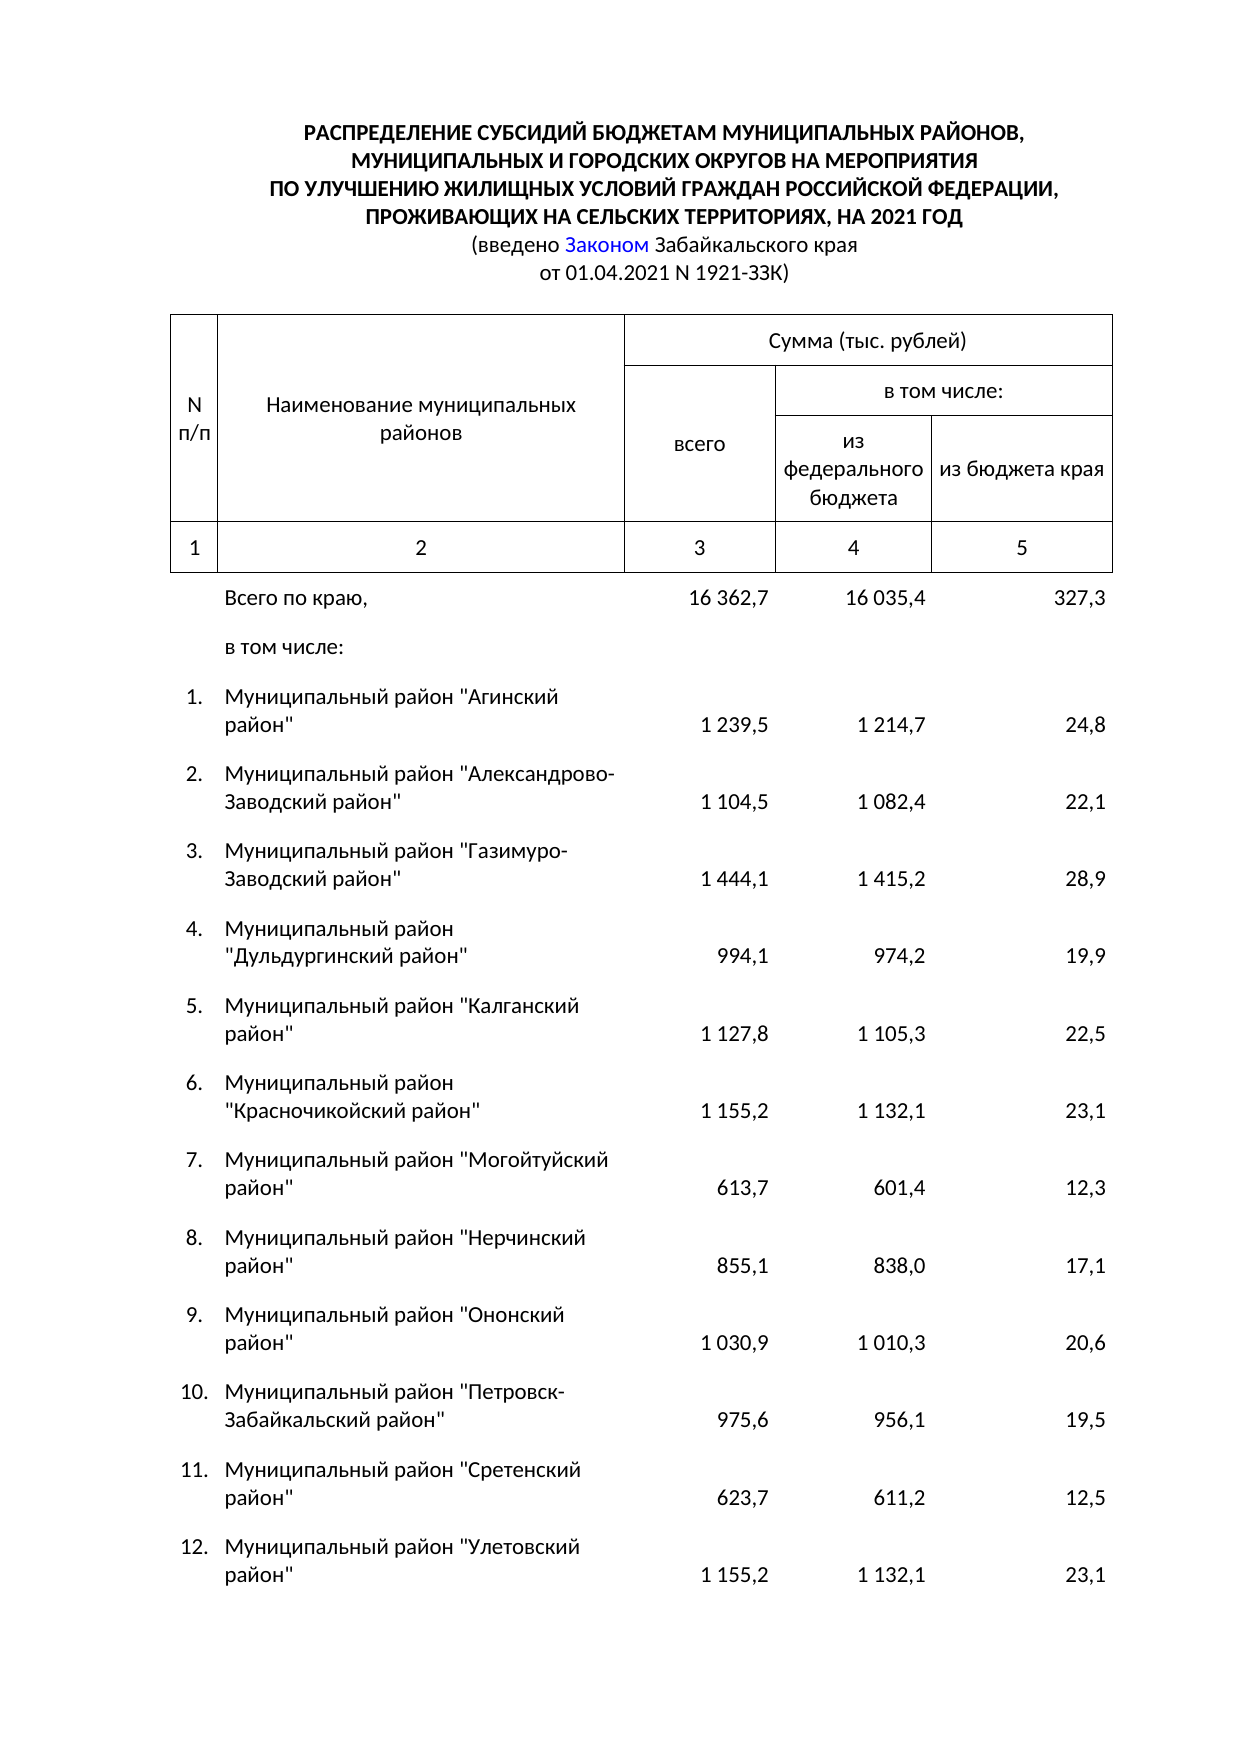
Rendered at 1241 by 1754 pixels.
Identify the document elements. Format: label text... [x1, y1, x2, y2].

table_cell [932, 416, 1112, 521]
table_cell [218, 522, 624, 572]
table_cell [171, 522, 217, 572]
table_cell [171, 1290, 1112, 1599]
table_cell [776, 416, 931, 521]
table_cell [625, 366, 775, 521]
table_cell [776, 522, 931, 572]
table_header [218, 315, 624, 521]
text от 01.04.2021 N 1921-ЗЗК) [177, 258, 1152, 286]
title МУНИЦИПАЛЬНЫХ И ГОРОДСКИХ ОКРУГОВ НА МЕРОПРИЯТИЯ [177, 146, 1152, 174]
text (введено Законом Забайкальского края [177, 230, 1152, 258]
title ПРОЖИВАЮЩИХ НА СЕЛЬСКИХ ТЕРРИТОРИЯХ, НА 2021 ГОД [177, 202, 1152, 230]
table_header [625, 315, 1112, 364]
title РАСПРЕДЕЛЕНИЕ СУБСИДИЙ БЮДЖЕТАМ МУНИЦИПАЛЬНЫХ РАЙОНОВ, [177, 118, 1152, 146]
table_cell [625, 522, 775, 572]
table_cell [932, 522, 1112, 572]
title ПО УЛУЧШЕНИЮ ЖИЛИЩНЫХ УСЛОВИЙ ГРАЖДАН РОССИЙСКОЙ ФЕДЕРАЦИИ, [177, 174, 1152, 202]
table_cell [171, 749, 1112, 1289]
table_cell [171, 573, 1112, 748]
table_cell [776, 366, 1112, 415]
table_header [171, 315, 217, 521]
